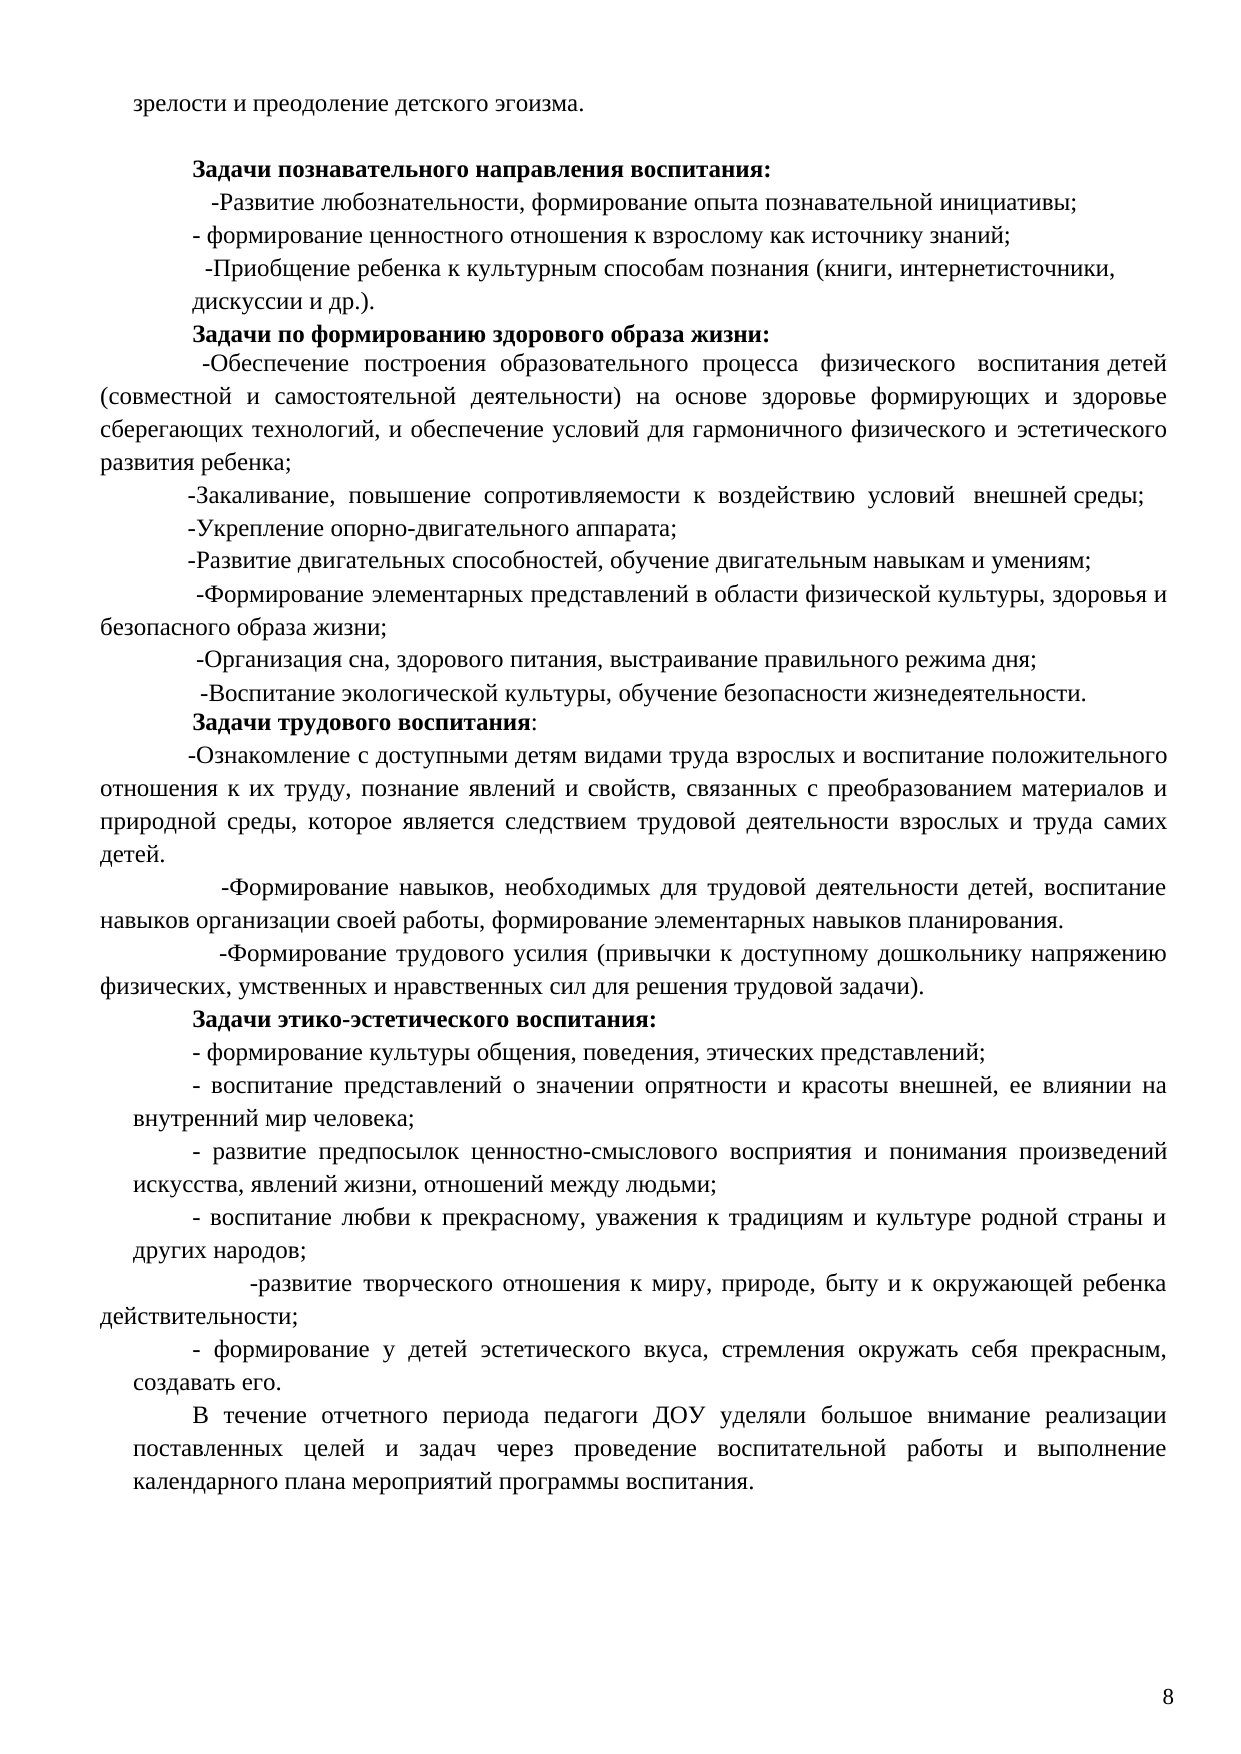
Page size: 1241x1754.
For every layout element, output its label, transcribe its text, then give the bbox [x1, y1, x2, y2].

list -Развитие любознательности, формирование опыта познавательной инициативы; [211, 187, 1203, 216]
text -развитие творческого отношения к миру, природе, быту и к окружающей ребенка действительности; [100, 1268, 1167, 1329]
text - развитие предпосылок ценностно-смыслового восприятия и понимания произведений искусства, явлений жизни, отношений между людьми; [133, 1136, 1168, 1197]
text - воспитание любви к прекрасному, уважения к традициям и культуре родной страны и других народов; [133, 1202, 1167, 1263]
text -Организация сна, здорового питания, выстраивание правильного режима дня; [102, 645, 1203, 673]
text -Формирование навыков, необходимых для трудовой деятельности детей, воспитание навыков организации своей работы, формирование элементарных навыков планирования. [100, 872, 1167, 934]
text - воспитание представлений о значении опрятности и красоты внешней, ее влиянии на внутренний мир человека; [133, 1070, 1168, 1131]
text - формирование ценностного отношения к взрослому как источнику знаний; [192, 220, 1203, 249]
text -Укрепление опорно-двигательного аппарата; [100, 513, 1203, 542]
text -Развитие двигательных способностей, обучение двигательным навыкам и умениям; [100, 546, 1203, 574]
text В течение отчетного периода педагоги ДОУ уделяли большое внимание реализации поставленных целей и задач через проведение воспитательной работы и выполнение календарного плана мероприятий программы воспитания. [133, 1400, 1167, 1495]
text -Формирование элементарных представлений в области физической культуры, здоровья и безопасного образа жизни; [100, 579, 1167, 641]
text - формирование культуры общения, поведения, этических представлений; [192, 1037, 1203, 1066]
text зрелости и преодоление детского эгоизма. [133, 88, 1203, 117]
text -Формирование трудового усилия (привычки к доступному дошкольнику напряжению физических, умственных и нравственных сил для решения трудовой задачи). [100, 938, 1168, 1000]
text -Обеспечение построения образовательного процесса физического воспитания детей (совместной и самостоятельной деятельности) на основе здоровье формирующих и здоровье сберегающих технологий, и обеспечение условий для гармоничного физического и эстетического развития ребенка; [100, 348, 1167, 476]
list -Приобщение ребенка к культурным способам познания (книги, интернетисточники, дискуссии и др.). [192, 253, 1167, 315]
subtitle Задачи этико-эстетического воспитания: [192, 1004, 1203, 1033]
subtitle Задачи по формированию здорового образа жизни: [192, 319, 1203, 348]
text - формирование у детей эстетического вкуса, стремления окружать себя прекрасным, создавать его. [133, 1334, 1167, 1396]
text -Воспитание экологической культуры, обучение безопасности жизнедеятельности. [100, 678, 1203, 707]
text -Закаливание, повышение сопротивляемости к воздействию условий внешней среды; [100, 480, 1167, 509]
subtitle Задачи познавательного направления воспитания: [192, 154, 1203, 183]
subtitle Задачи трудового воспитания: [192, 707, 1203, 736]
text -Ознакомление с доступными детям видами труда взрослых и воспитание положительного отношения к их труду, познание явлений и свойств, связанных с преобразованием материалов и природной среды, которое является следствием трудовой деятельности взрослых и труда самих детей. [100, 740, 1167, 868]
